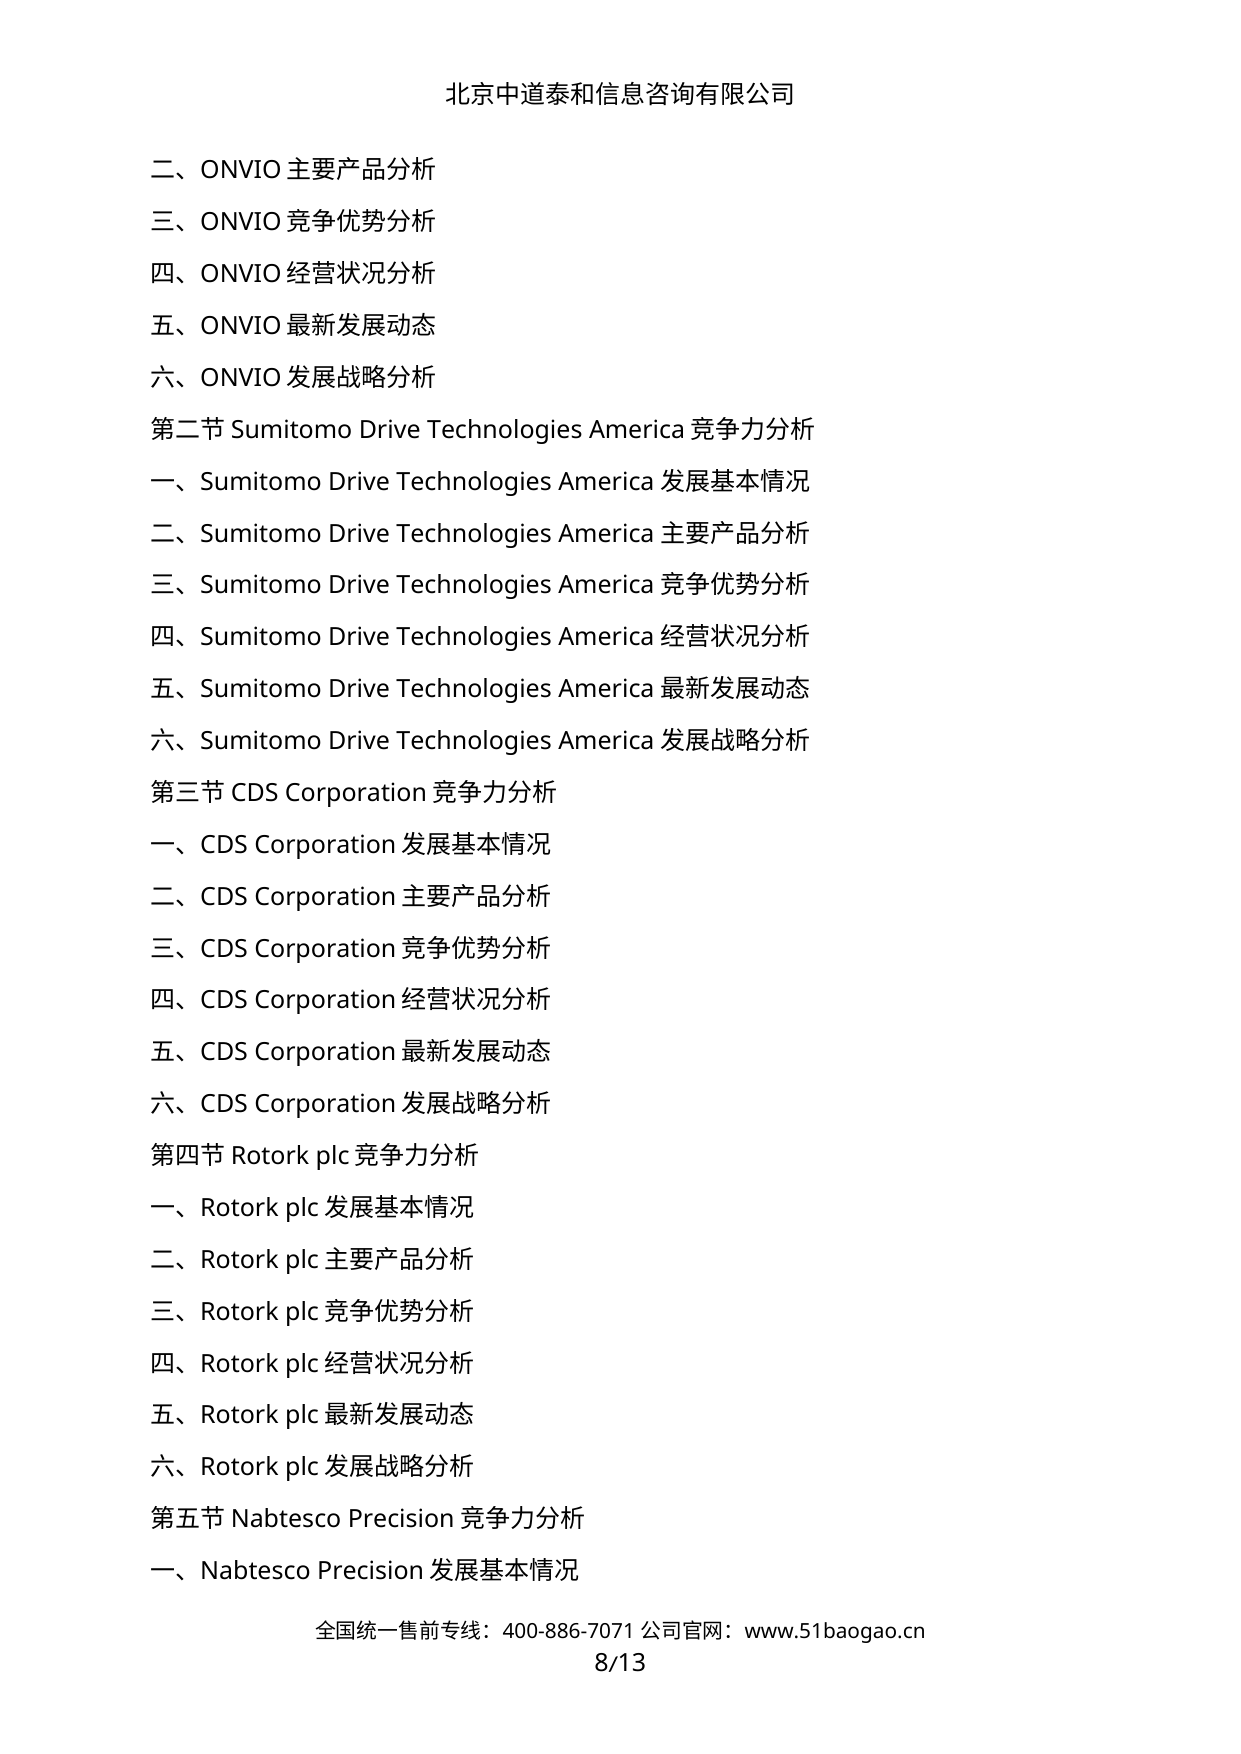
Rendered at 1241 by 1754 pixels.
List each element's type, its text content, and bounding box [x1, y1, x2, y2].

text 二、Sumitomo Drive Technologies America主要产品分析 [150, 513, 1090, 549]
text 一、CDS Corporation发展基本情况 [150, 824, 1090, 861]
text 六、Sumitomo Drive Technologies America发展战略分析 [150, 721, 1090, 757]
text 二、CDS Corporation主要产品分析 [150, 876, 1090, 912]
text 四、Rotork plc经营状况分析 [150, 1343, 1090, 1379]
text 四、ONVIO经营状况分析 [150, 254, 1090, 290]
text 三、ONVIO竞争优势分析 [150, 202, 1090, 238]
text 二、ONVIO主要产品分析 [150, 150, 1090, 186]
text 五、ONVIO最新发展动态 [150, 306, 1090, 342]
text 四、Sumitomo Drive Technologies America经营状况分析 [150, 617, 1090, 653]
text 第二节 Sumitomo Drive Technologies America竞争力分析 [150, 409, 1090, 446]
text 六、ONVIO发展战略分析 [150, 357, 1090, 394]
text 四、CDS Corporation经营状况分析 [150, 980, 1090, 1016]
text 三、Sumitomo Drive Technologies America竞争优势分析 [150, 565, 1090, 601]
text 一、Sumitomo Drive Technologies America发展基本情况 [150, 461, 1090, 497]
text 五、CDS Corporation最新发展动态 [150, 1032, 1090, 1068]
text 第三节 CDS Corporation竞争力分析 [150, 772, 1090, 809]
text 一、Nabtesco Precision发展基本情况 [150, 1551, 1090, 1587]
text 三、Rotork plc竞争优势分析 [150, 1291, 1090, 1327]
text 一、Rotork plc发展基本情况 [150, 1187, 1090, 1224]
text 五、Sumitomo Drive Technologies America最新发展动态 [150, 669, 1090, 705]
text 二、Rotork plc主要产品分析 [150, 1239, 1090, 1276]
text 六、CDS Corporation发展战略分析 [150, 1084, 1090, 1120]
text 三、CDS Corporation竞争优势分析 [150, 928, 1090, 964]
text 六、Rotork plc发展战略分析 [150, 1447, 1090, 1483]
text 第五节 Nabtesco Precision竞争力分析 [150, 1499, 1090, 1535]
text 五、Rotork plc最新发展动态 [150, 1395, 1090, 1431]
text 第四节 Rotork plc竞争力分析 [150, 1136, 1090, 1172]
